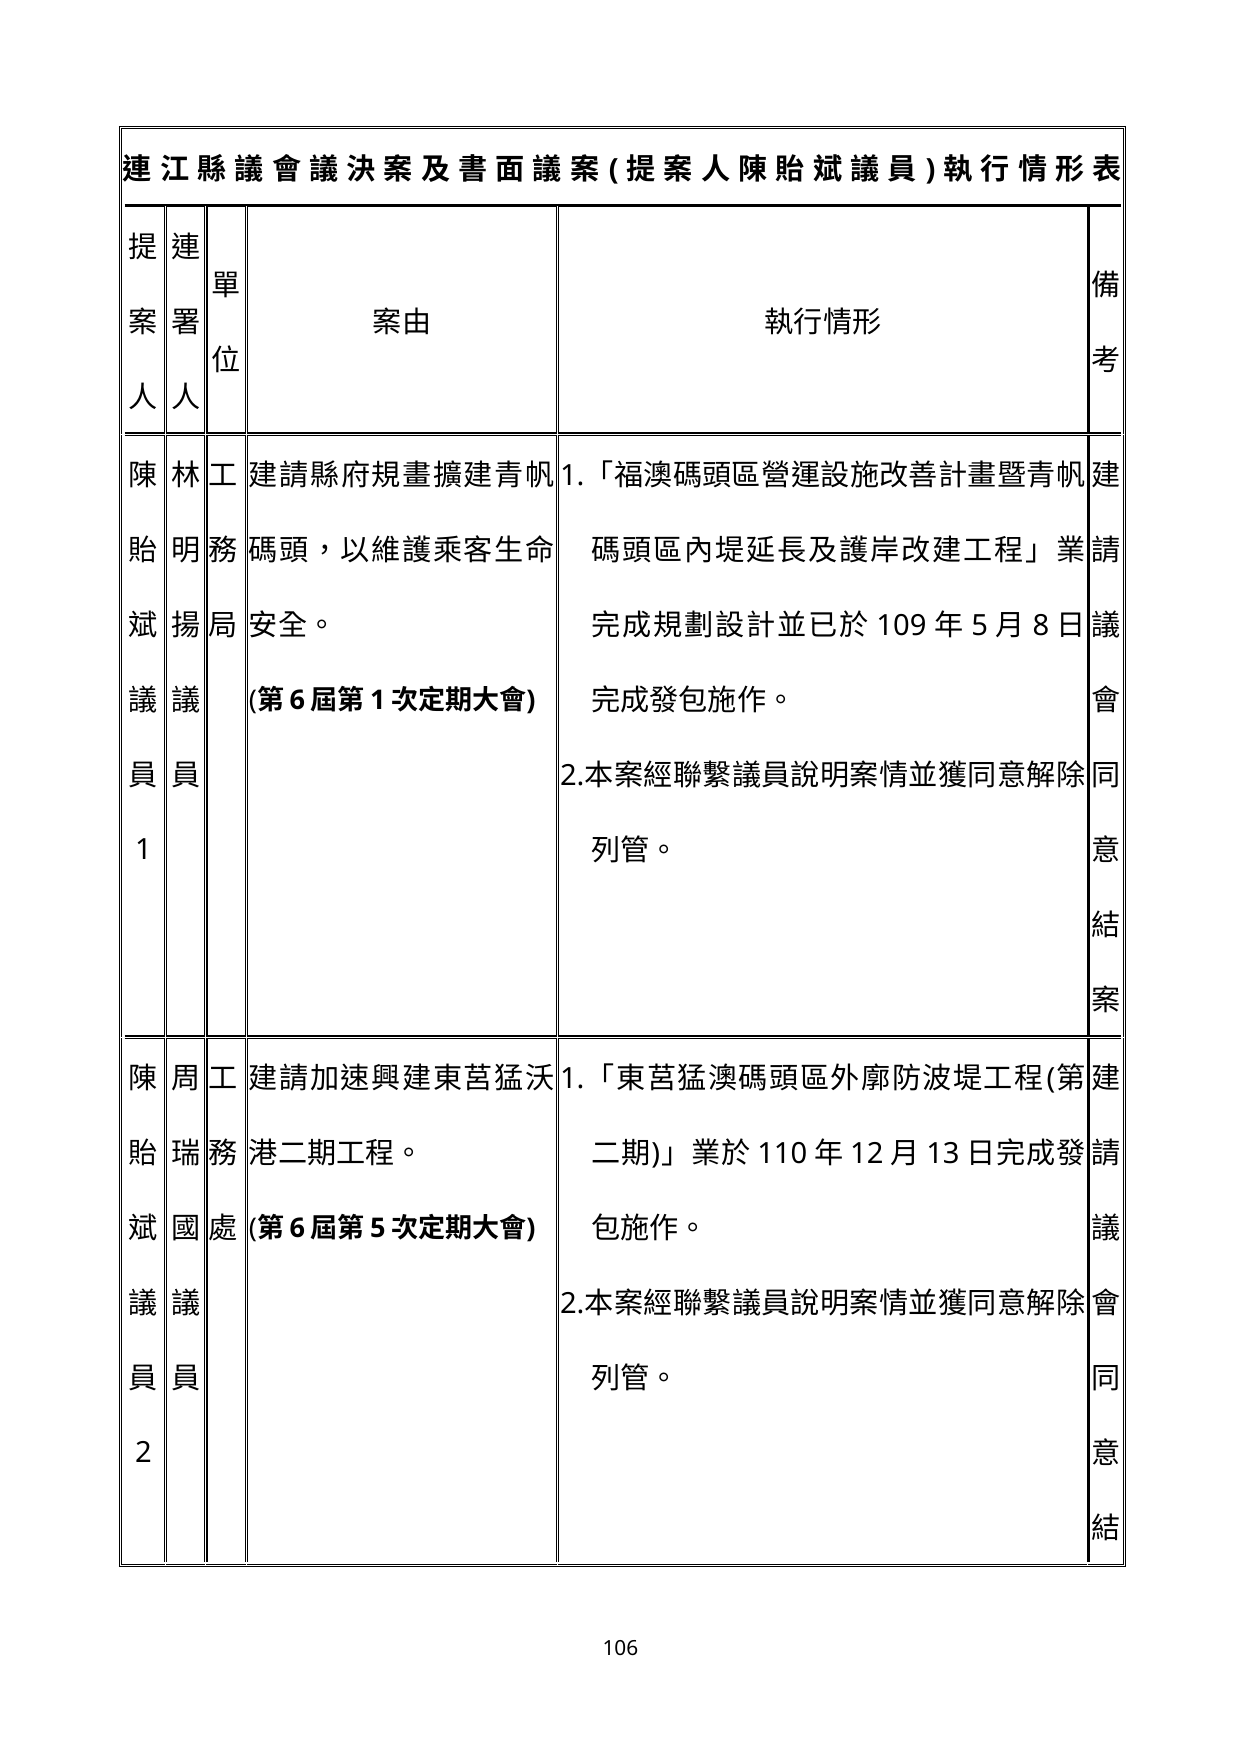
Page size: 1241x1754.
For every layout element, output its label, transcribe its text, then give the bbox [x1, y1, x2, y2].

table_cell 陳貽斌議員1 [122, 432, 164, 1035]
table_cell 建請加速興建東莒猛沃港二期工程。 (第6屆第5次定期大會) [246, 1039, 557, 1564]
table_header 連江縣議會議決案及書面議案(提案人陳貽斌議員)執行情形表 [122, 129, 1123, 204]
table_cell 備考 [1090, 204, 1123, 432]
table_cell 工務處 [206, 1039, 246, 1564]
table_cell 1.「福澳碼頭區營運設施改善計畫暨青帆碼頭區內堤延長及護岸改建工程」業完成規劃設計並已於109年5月8日完成發包施作。 2.本案經聯繫議員說明案情並獲同意解除列管。 [559, 436, 1087, 1035]
table_cell 建請縣府規畫擴建青帆碼頭，以維護乘客生命安全。 (第6屆第1次定期大會) [248, 436, 556, 1035]
table_cell 建請議會同意結案 [1088, 1035, 1123, 1564]
table_cell 案由 [248, 207, 556, 432]
table_cell 工務局 [208, 436, 245, 1035]
table_cell 執行情形 [559, 207, 1087, 432]
table_cell 建請議會同意結案 [1090, 432, 1123, 1035]
table_cell 林明揚議員 [167, 436, 204, 1035]
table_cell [558, 1039, 1088, 1564]
table_cell 連署人 [167, 207, 204, 432]
table_cell 陳貽斌議員2 [122, 1035, 166, 1564]
table_cell 提案人 [122, 204, 164, 432]
table_cell 單位 [208, 207, 245, 432]
table_cell 周瑞國議員 [166, 1035, 206, 1564]
